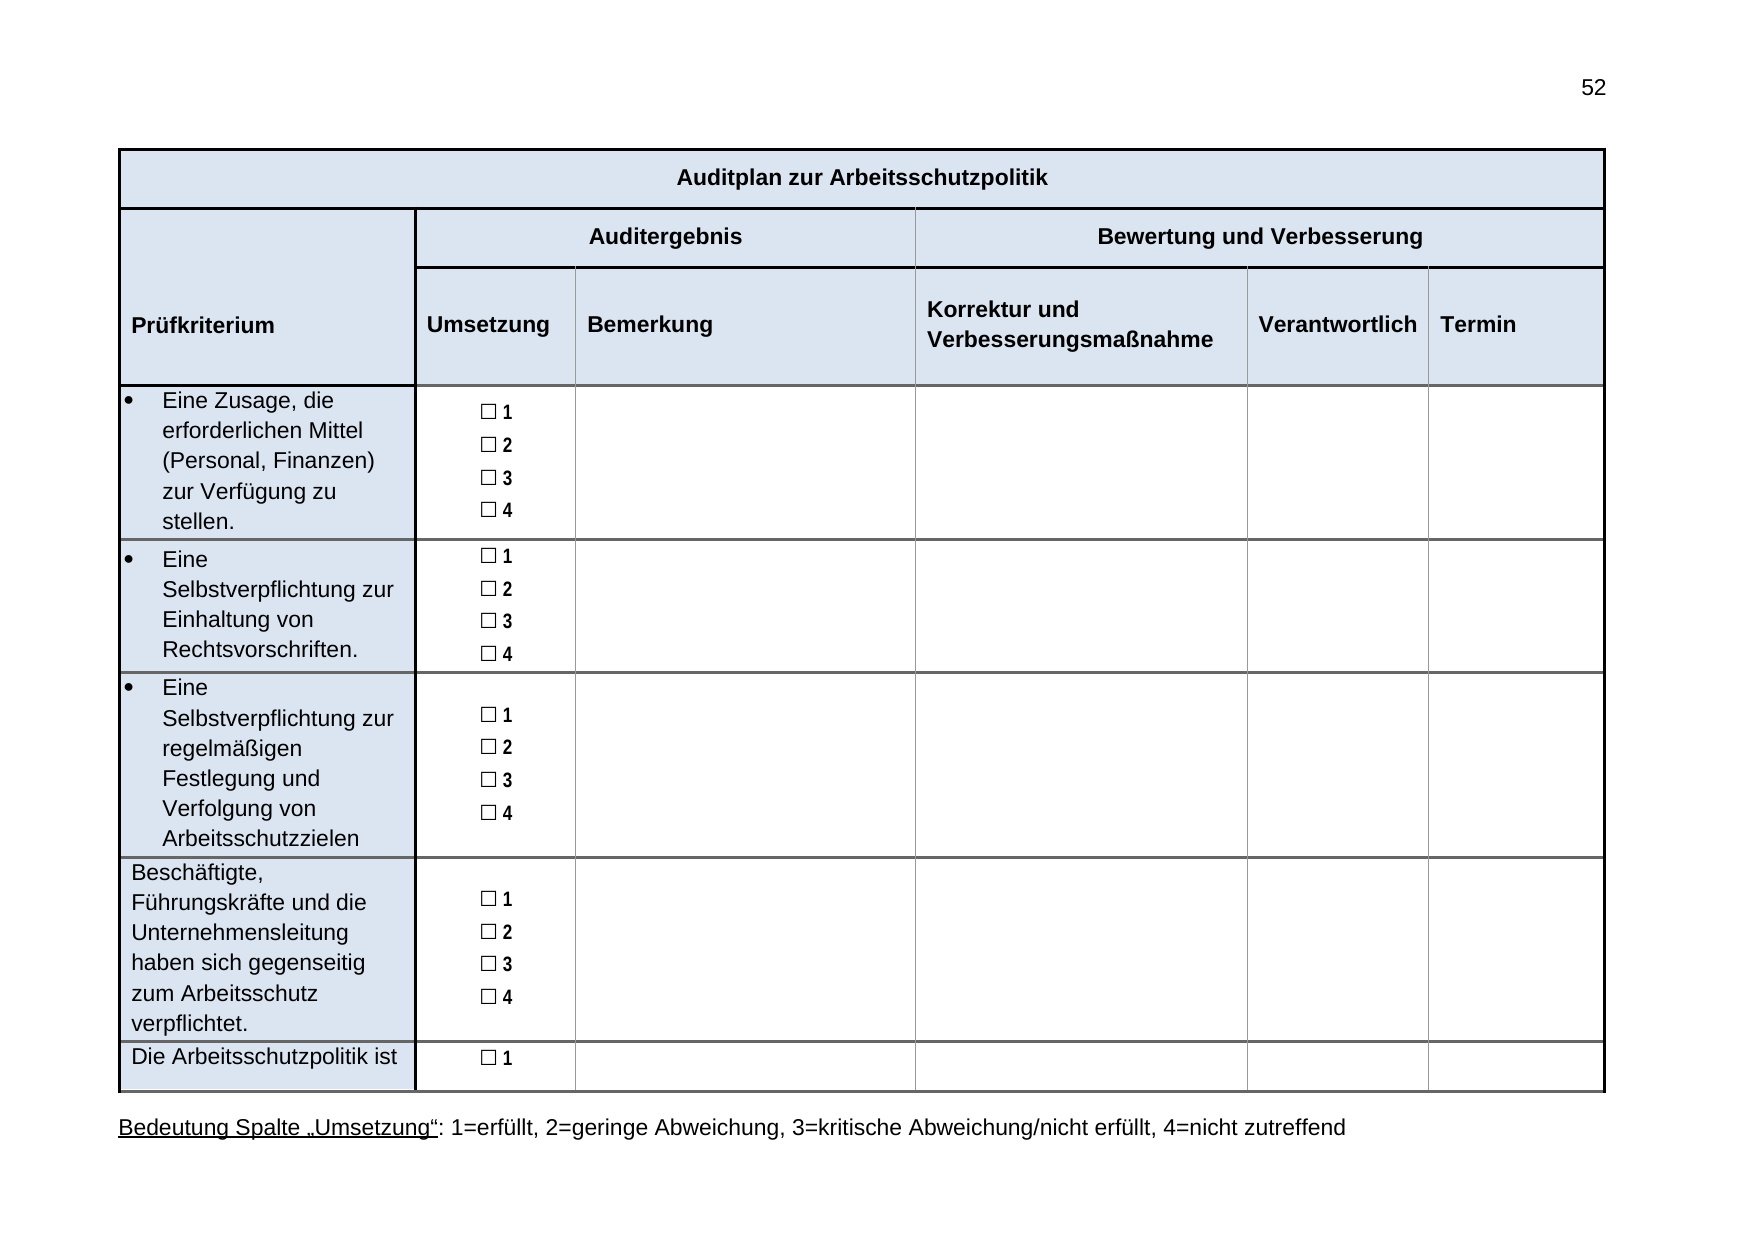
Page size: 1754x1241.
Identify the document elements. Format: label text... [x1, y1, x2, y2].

table_cell 1 2 3 4 [417, 859, 575, 1040]
table_cell Prüfkriterium [121, 210, 414, 384]
table_cell [1429, 859, 1603, 1040]
table_cell [576, 387, 915, 538]
table_cell Eine Selbstverpflichtung zur regelmäßigen Festlegung und Verfolgung von Arbeitsschutzzielen [121, 674, 414, 856]
table_cell [916, 541, 1247, 671]
table_cell 1 2 3 4 [417, 1043, 575, 1089]
table_cell [1248, 1043, 1428, 1089]
table_cell [916, 1043, 1247, 1089]
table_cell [121, 1043, 414, 1089]
table_cell Umsetzung [417, 269, 575, 384]
table_cell [1248, 387, 1428, 538]
table_cell [576, 674, 915, 856]
table_cell [576, 541, 915, 671]
table_cell [916, 387, 1247, 538]
table_cell [1248, 541, 1428, 671]
table_cell Eine Zusage, die erforderlichen Mittel (Personal, Finanzen) zur Verfügung zu stellen. [121, 387, 414, 538]
table_cell Auditergebnis [417, 210, 915, 266]
table_cell Bemerkung [576, 269, 915, 384]
table_cell 1 2 3 4 [417, 674, 575, 856]
table_cell Termin [1429, 269, 1603, 384]
table_cell [1429, 541, 1603, 671]
table_cell [916, 674, 1247, 856]
table_cell [1248, 674, 1428, 856]
table_cell Verantwortlich [1248, 269, 1428, 384]
table_cell 1 2 3 4 [417, 387, 575, 538]
table_cell Korrektur und Verbesserungsmaßnahme [916, 269, 1247, 384]
table_header Auditplan zur Arbeitsschutzpolitik [121, 151, 1603, 207]
table_cell [576, 1043, 915, 1089]
table_cell Bewertung und Verbesserung [916, 210, 1603, 266]
table_cell [1429, 1043, 1603, 1089]
table_cell [1248, 859, 1428, 1040]
table_cell [916, 859, 1247, 1040]
table_cell Beschäftigte, Führungskräfte und die Unternehmensleitung haben sich gegenseitig zum Arbeitsschutz verpflichtet. [121, 859, 414, 1040]
table_cell [1429, 387, 1603, 538]
table_cell [1429, 674, 1603, 856]
table_cell 1 2 3 4 [417, 541, 575, 671]
table_cell [576, 859, 915, 1040]
table_cell Eine Selbstverpflichtung zur Einhaltung von Rechtsvorschriften. [121, 541, 414, 671]
